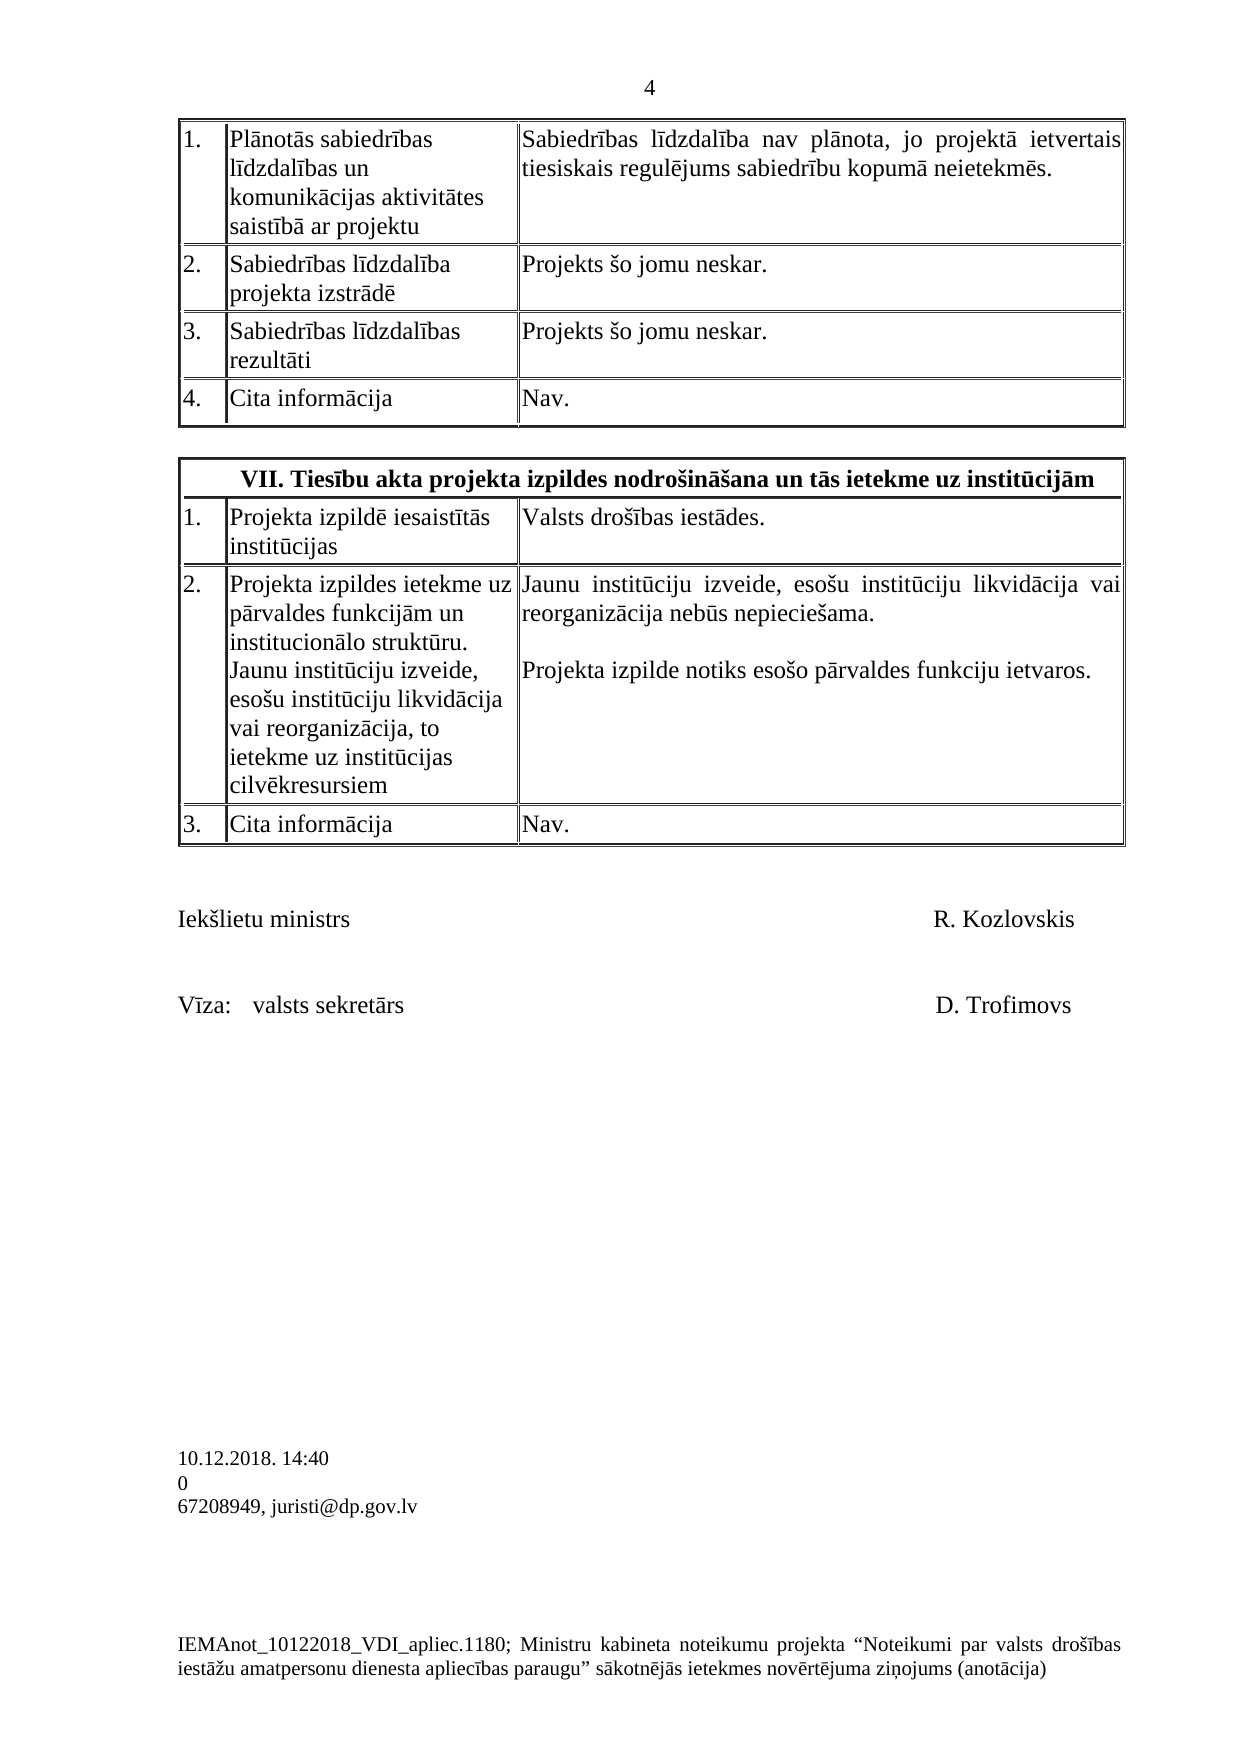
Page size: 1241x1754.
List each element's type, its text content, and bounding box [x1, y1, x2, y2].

table_cell Projekta izpildē iesaistītās institūcijas [228, 499, 517, 563]
table_cell 2. [180, 243, 226, 309]
text 10.12.2018. 14:40 [177, 1446, 1122, 1470]
table_cell 1. [181, 122, 226, 243]
table_cell 3. [181, 310, 225, 377]
table_cell 4. [180, 377, 226, 425]
text Iekšlietu ministrs R. Kozlovskis [177, 904, 1122, 933]
table_header VII. Tiesību akta projekta izpildes nodrošināšana un tās ietekme uz institūcijām [181, 460, 1123, 496]
text Vīza: valsts sekretārs D. Trofimovs [177, 990, 1122, 1019]
table_cell Plānotās sabiedrības līdzdalības un komunikācijas aktivitātes saistībā ar projektu [226, 122, 518, 243]
table_cell 2. [181, 563, 225, 802]
table_cell 3. [181, 803, 226, 843]
table_cell Nav. [519, 377, 1124, 425]
table_cell Sabiedrības līdzdalība nav plānota, jo projektā ietvertais tiesiskais regulējums sabiedrību kopumā neietekmēs. [519, 122, 1123, 243]
table_cell Nav. [519, 803, 1123, 843]
table_cell Jaunu institūciju izveide, esošu institūciju likvidācija vai reorganizācija nebūs nepieciešama. Projekta izpilde notiks esošo pārvaldes funkciju ietvaros. [520, 563, 1123, 802]
table_cell Projekta izpildes ietekme uz pārvaldes funkcijām un institucionālo struktūru. Jaunu institūciju izveide, esošu institūciju likvidācija vai reorganizācija, to ietekme uz institūcijas cilvēkresursiem [228, 567, 517, 802]
table_cell 1. [181, 496, 225, 563]
text 1041 [177, 1470, 1122, 1494]
text 67208949, juristi@dp.gov.lv [177, 1494, 1122, 1518]
table_cell Valsts drošības iestādes. [520, 496, 1123, 563]
table_cell Cita informācija [226, 380, 518, 425]
table_cell Sabiedrības līdzdalība projekta izstrādē [228, 246, 517, 309]
table_cell Projekts šo jomu neskar. [519, 243, 1124, 309]
table_cell Cita informācija [226, 806, 518, 843]
table_cell Projekts šo jomu neskar. [520, 310, 1123, 377]
table_cell Sabiedrības līdzdalības rezultāti [228, 313, 517, 377]
